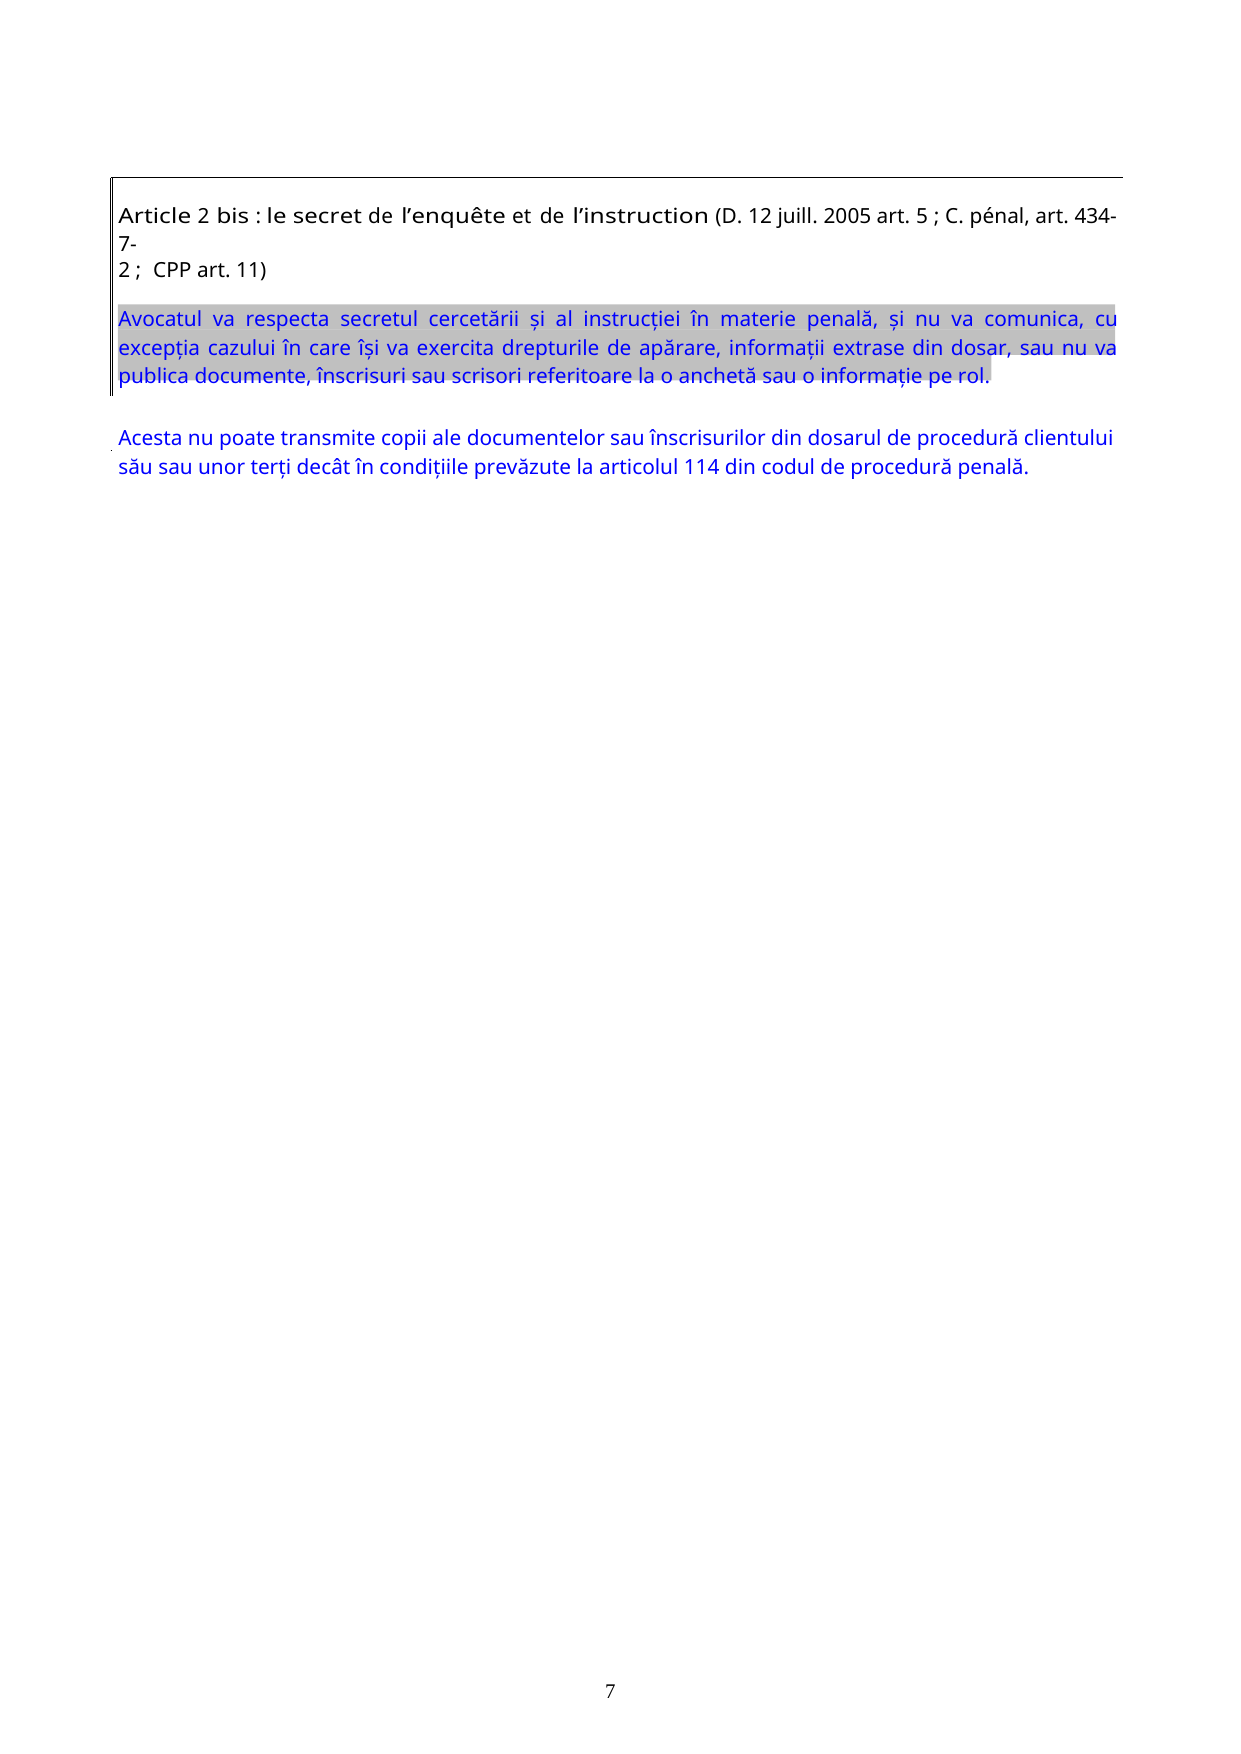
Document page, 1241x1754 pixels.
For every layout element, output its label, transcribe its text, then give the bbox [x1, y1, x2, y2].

text Avocatul va respecta secretul cercetării și al instrucției în materie penală, și nu va comunica, cu excepția cazului în care își va exercita drepturile de apărare, informații extrase din dosar, sau nu va publica documente, înscrisuri sau scrisori referitoare la o anchetă sau o informație pe rol. [118, 304, 1119, 390]
text Acesta nu poate transmite copii ale documentelor sau înscrisurilor din dosarul de procedură clientului său sau unor terți decât în condițiile prevăzute la articolul 114 din codul de procedură penală. [118, 423, 1119, 480]
text Article 2 bis : le secret de l’enquête et de l’instruction (D. 12 juill. 2005 art. 5 ; C. pénal, art. 434-7- [118, 201, 1128, 258]
text 2 ; CPP art. 11) [118, 258, 1128, 281]
